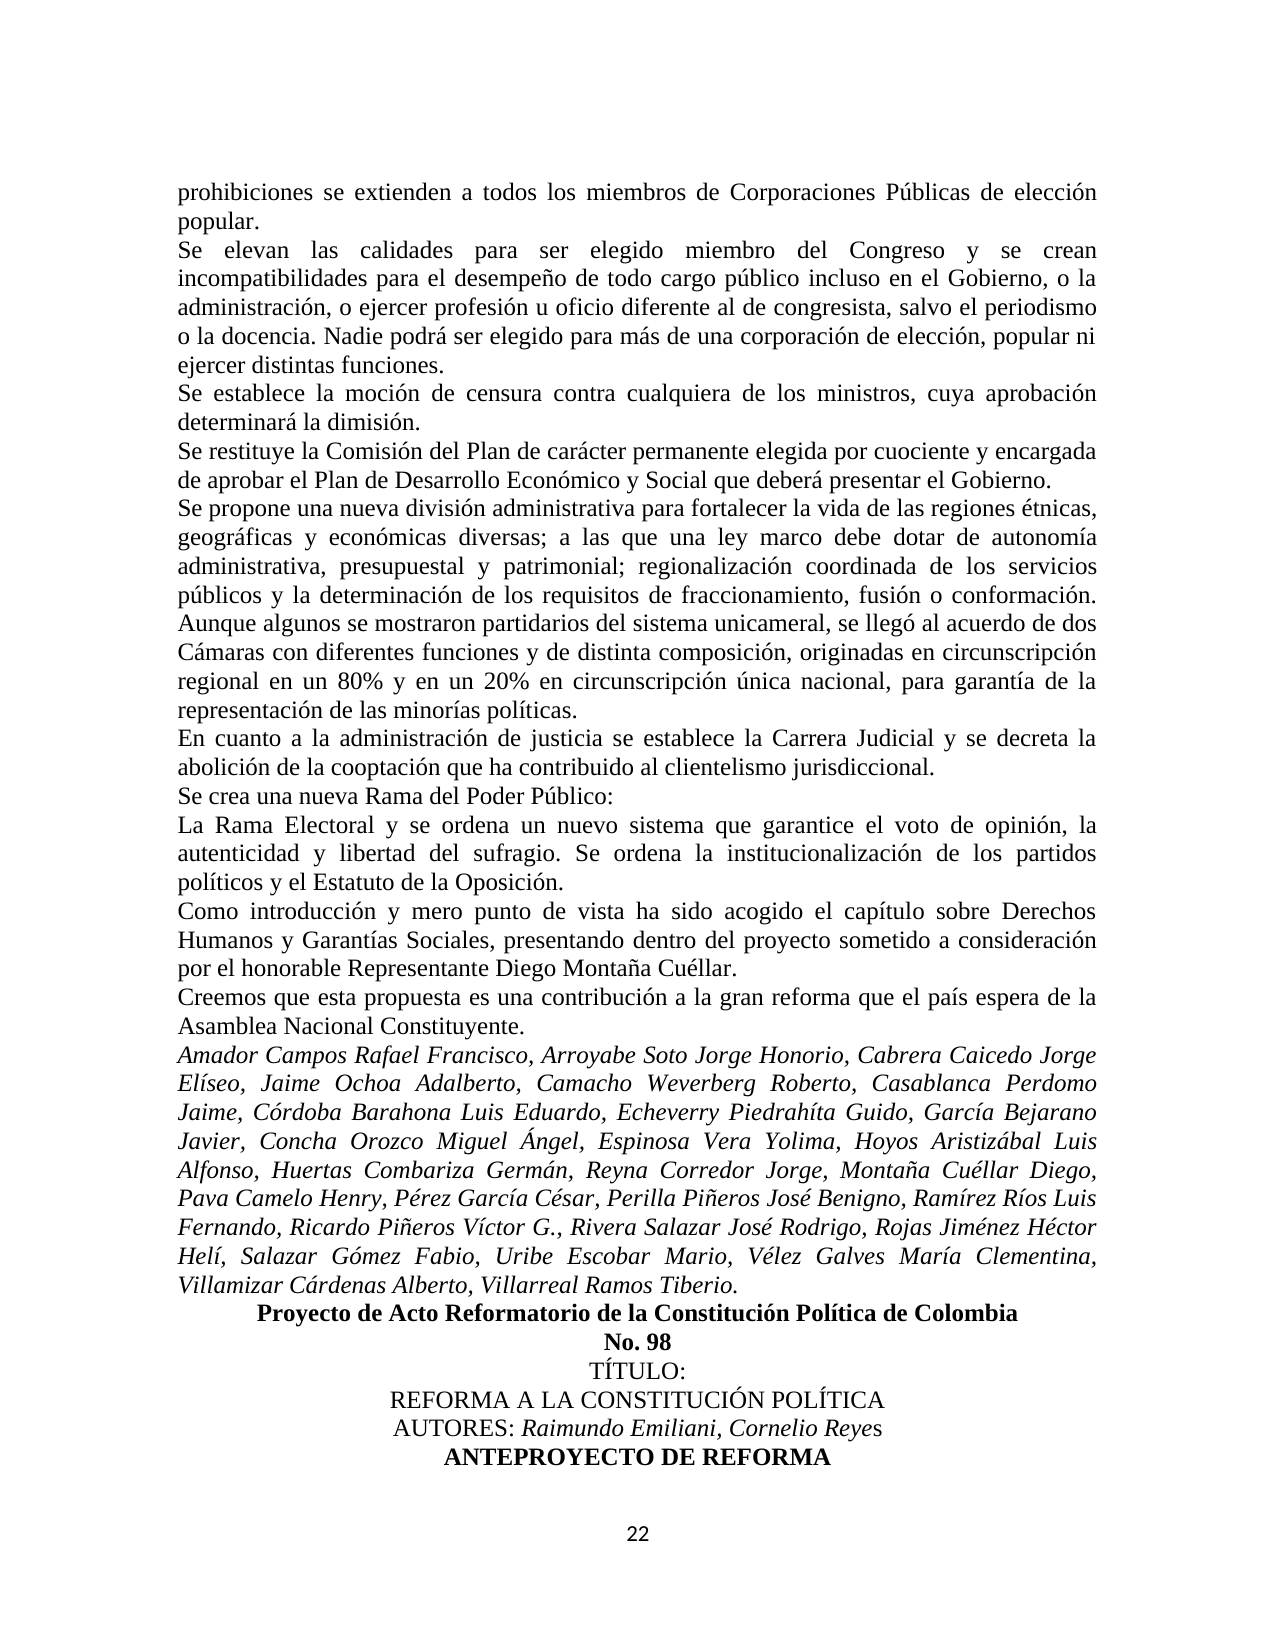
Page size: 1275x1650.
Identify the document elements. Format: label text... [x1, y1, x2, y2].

text TÍTULO: [177, 1356, 1098, 1385]
text AUTORES: Raimundo Emiliani, Cornelio Reyes [177, 1413, 1098, 1442]
text Se propone una nueva división administrativa para fortalecer la vida de las regiones étnicas, geográficas y económicas diversas; a las que una ley marco debe dotar de autonomía administrativa, presupuestal y patrimonial; regionalización coordinada de los servicios públicos y la determinación de los requisitos de fraccionamiento, fusión o conformación. Aunque algunos se mostraron partidarios del sistema unicameral, se llegó al acuerdo de dos Cámaras con diferentes funciones y de distinta composición, originadas en circunscripción regional en un 80% y en un 20% en circunscripción única nacional, para garantía de la representación de las minorías políticas. [177, 493, 1098, 723]
text Se establece la moción de censura contra cualquiera de los ministros, cuya aprobación determinará la dimisión. [177, 378, 1098, 436]
text Creemos que esta propuesta es una contribución a la gran reforma que el país espera de la Asamblea Nacional Constituyente. [177, 982, 1098, 1040]
text Se restituye la Comisión del Plan de carácter permanente elegida por cuociente y encargada de aprobar el Plan de Desarrollo Económico y Social que deberá presentar el Gobierno. [177, 436, 1098, 493]
text No. 98 [177, 1327, 1098, 1356]
text Se crea una nueva Rama del Poder Público: [177, 781, 1098, 810]
text Como introducción y mero punto de vista ha sido acogido el capítulo sobre Derechos Humanos y Garantías Sociales, presentando dentro del proyecto sometido a consideración por el honorable Representante Diego Montaña Cuéllar. [177, 896, 1098, 982]
text Proyecto de Acto Reformatorio de la Constitución Política de Colombia [177, 1298, 1098, 1327]
text Amador Campos Rafael Francisco, Arroyabe Soto Jorge Honorio, Cabrera Caicedo Jorge Elíseo, Jaime Ochoa Adalberto, Camacho Weverberg Roberto, Casablanca Perdomo Jaime, Córdoba Barahona Luis Eduardo, Echeverry Piedrahíta Guido, García Bejarano Javier, Concha Orozco Miguel Ángel, Espinosa Vera Yolima, Hoyos Aristizábal Luis Alfonso, Huertas Combariza Germán, Reyna Corredor Jorge, Montaña Cuéllar Diego, Pava Camelo Henry, Pérez García César, Perilla Piñeros José Benigno, Ramírez Ríos Luis Fernando, Ricardo Piñeros Víctor G., Rivera Salazar José Rodrigo, Rojas Jiménez Héctor Helí, Salazar Gómez Fabio, Uribe Escobar Mario, Vélez Galves María Clementina, Villamizar Cárdenas Alberto, Villarreal Ramos Tiberio. [177, 1040, 1098, 1298]
text Se elevan las calidades para ser elegido miembro del Congreso y se crean incompatibilidades para el desempeño de todo cargo público incluso en el Gobierno, o la administración, o ejercer profesión u oficio diferente al de congresista, salvo el periodismo o la docencia. Nadie podrá ser elegido para más de una corporación de elección, popular ni ejercer distintas funciones. [177, 235, 1098, 378]
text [177, 177, 1098, 235]
text ANTEPROYECTO DE REFORMA [177, 1442, 1098, 1471]
text La Rama Electoral y se ordena un nuevo sistema que garantice el voto de opinión, la autenticidad y libertad del sufragio. Se ordena la institucionalización de los partidos políticos y el Estatuto de la Oposición. [177, 810, 1098, 896]
text REFORMA A LA CONSTITUCIÓN POLÍTICA [177, 1385, 1098, 1413]
text En cuanto a la administración de justicia se establece la Carrera Judicial y se decreta la abolición de la cooptación que ha contribuido al clientelismo jurisdiccional. [177, 723, 1098, 781]
